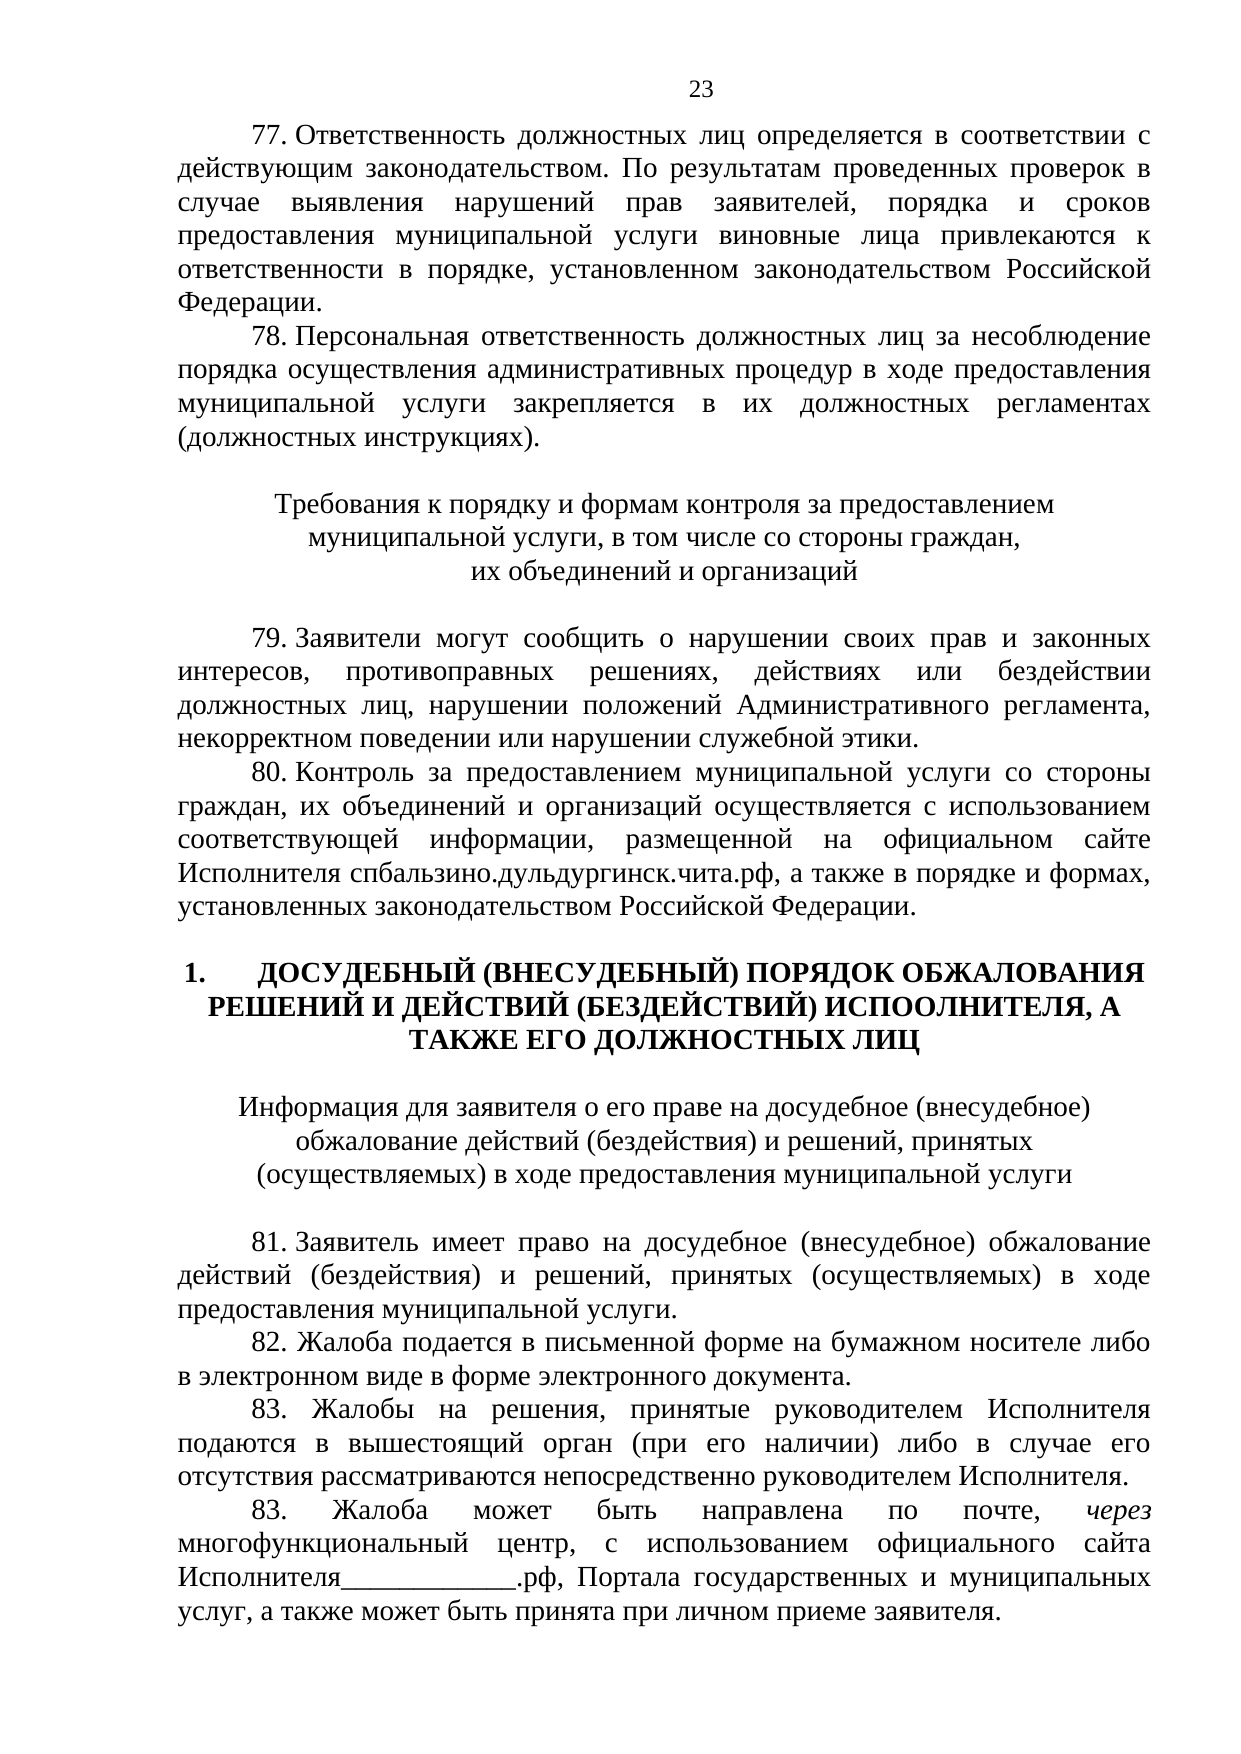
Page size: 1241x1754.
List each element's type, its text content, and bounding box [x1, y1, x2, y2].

text муниципальной услуги, в том числе со стороны граждан, [177, 519, 1152, 553]
text 78. Персональная ответственность должностных лиц за несоблюдение порядка осуществления административных процедур в ходе предоставления муниципальной услуги закрепляется в их должностных регламентах (должностных инструкциях). [177, 318, 1152, 452]
text 79. Заявители могут сообщить о нарушении своих прав и законных интересов, противоправных решениях, действиях или бездействии должностных лиц, нарушении положений Административного регламента, некорректном поведении или нарушении служебной этики. [177, 620, 1152, 754]
text (осуществляемых) в ходе предоставления муниципальной услуги [177, 1157, 1152, 1190]
text 80. Контроль за предоставлением муниципальной услуги со стороны граждан, их объединений и организаций осуществляется с использованием соответствующей информации, размещенной на официальном сайте Исполнителя спбальзино.дульдургинск.чита.рф, а также в порядке и формах, установленных законодательством Российской Федерации. [177, 754, 1152, 922]
text 81. Заявитель имеет право на досудебное (внесудебное) обжалование действий (бездействия) и решений, принятых (осуществляемых) в ходе предоставления муниципальной услуги. [177, 1224, 1152, 1324]
text 83. Жалоба может быть направлена по почте, через многофункциональный центр, с использованием официального сайта Исполнителя____________.рф, Портала государственных и муниципальных услуг, а также может быть принята при личном приеме заявителя. [177, 1492, 1152, 1626]
text 77. Ответственность должностных лиц определяется в соответствии с действующим законодательством. По результатам проведенных проверок в случае выявления нарушений прав заявителей, порядка и сроков предоставления муниципальной услуги виновные лица привлекаются к ответственности в порядке, установленном законодательством Российской Федерации. [177, 117, 1152, 318]
text Информация для заявителя о его праве на досудебное (внесудебное) [177, 1089, 1152, 1123]
list ДОСУДЕБНЫЙ (ВНЕСУДЕБНЫЙ) ПОРЯДОК ОБЖАЛОВАНИЯ РЕШЕНИЙ И ДЕЙСТВИЙ (БЕЗДЕЙСТВИЙ) ИСПООЛНИТЕЛЯ, А ТАКЖЕ ЕГО ДОЛЖНОСТНЫХ ЛИЦ [177, 955, 1152, 1056]
text 82. Жалоба подается в письменной форме на бумажном носителе либо в электронном виде в форме электронного документа. [177, 1324, 1152, 1391]
text обжалование действий (бездействия) и решений, принятых [177, 1123, 1152, 1157]
text их объединений и организаций [177, 553, 1152, 586]
text 83. Жалобы на решения, принятые руководителем Исполнителя подаются в вышестоящий орган (при его наличии) либо в случае его отсутствия рассматриваются непосредственно руководителем Исполнителя. [177, 1391, 1152, 1492]
text Требования к порядку и формам контроля за предоставлением [177, 486, 1152, 519]
